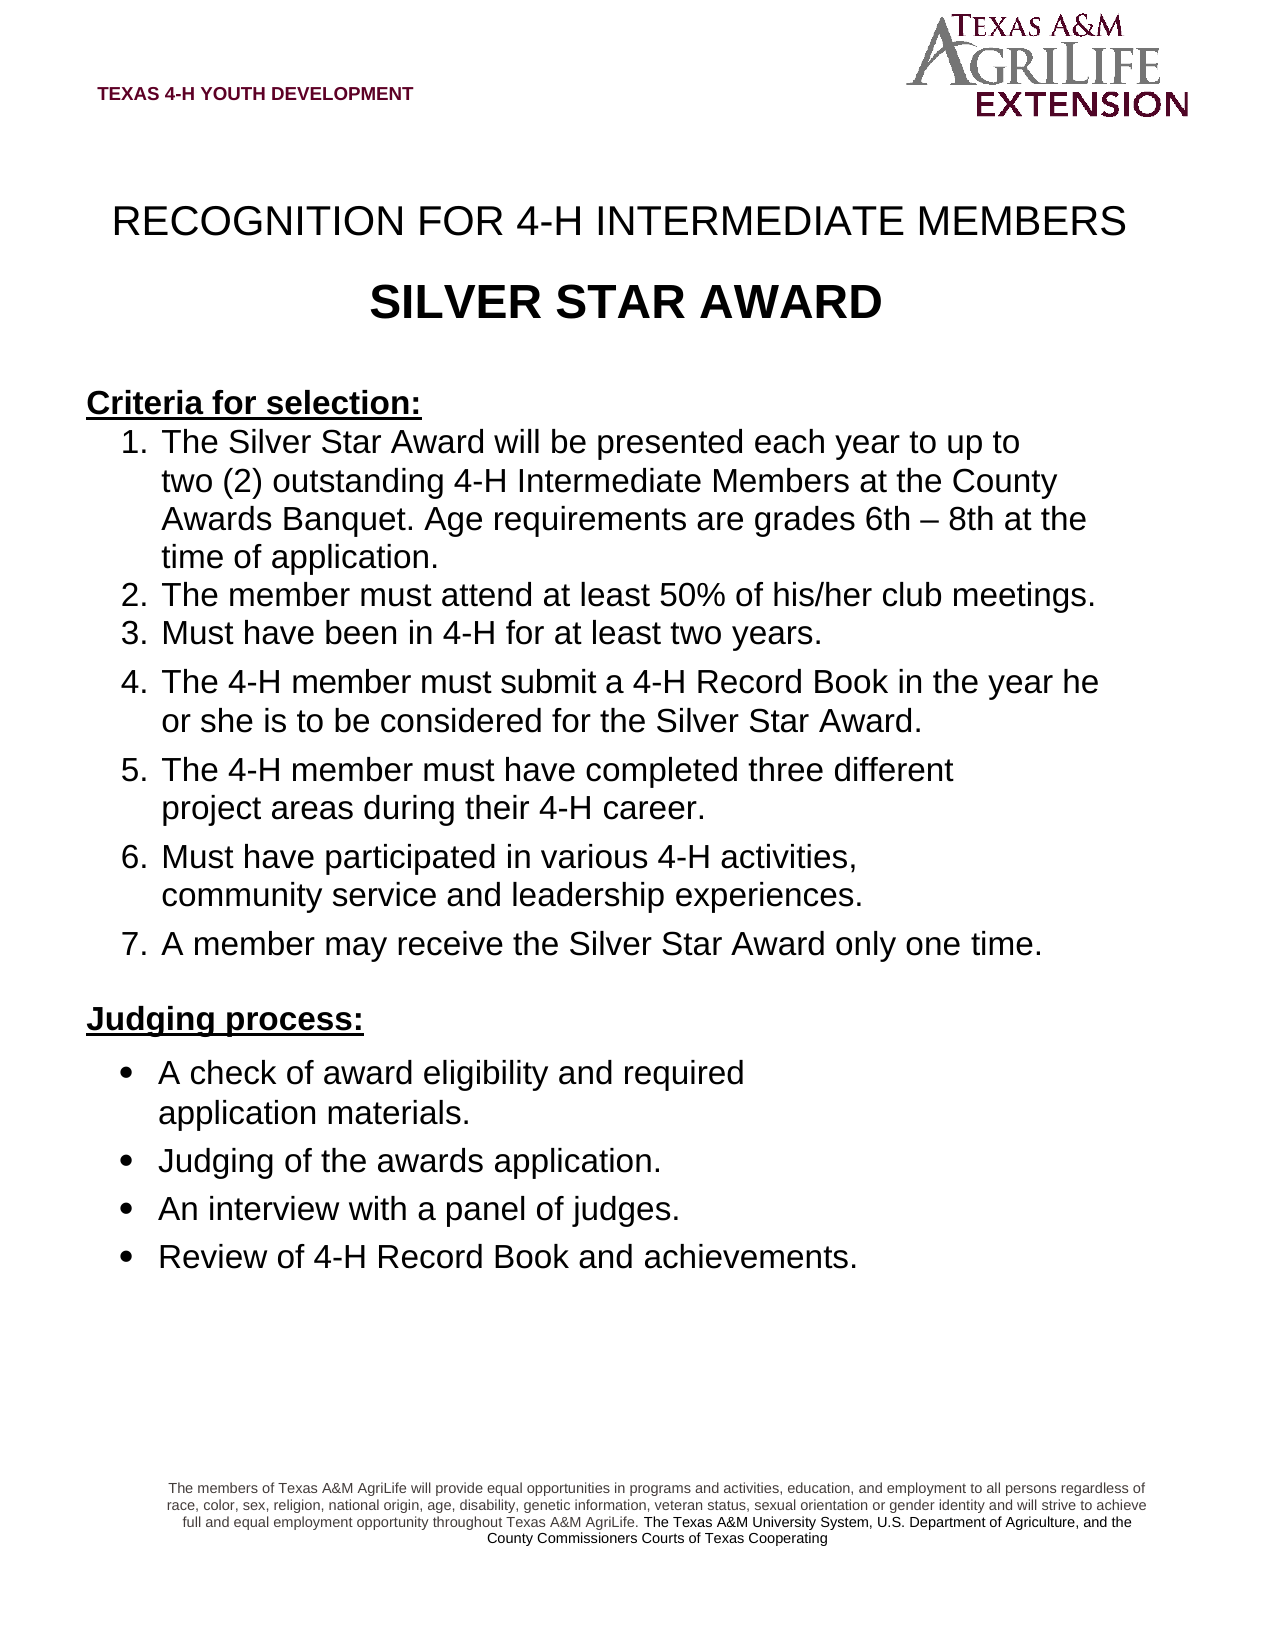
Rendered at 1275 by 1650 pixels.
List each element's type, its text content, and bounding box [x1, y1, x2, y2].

text Criteria for selection: [86, 384, 1246, 422]
list A check of award eligibility and required application materials. [120, 1053, 913, 1132]
list The 4-H member must submit a 4-H Record Book in the year he or she is to be considered for the Silver Star Award. [121, 662, 1127, 739]
text Judging process: [86, 999, 1246, 1038]
list A member may receive the Silver Star Award only one time. [121, 924, 1246, 963]
text SILVER STAR AWARD [369, 274, 1246, 329]
list Judging of the awards application. [120, 1141, 1246, 1180]
text RECOGNITION FOR 4-H INTERMEDIATE MEMBERS [111, 196, 1246, 244]
list Review of 4-H Record Book and achievements. [120, 1237, 1246, 1276]
list An interview with a panel of judges. [120, 1189, 1246, 1228]
list The Silver Star Award will be presented each year to up to two (2) outstanding 4-H Intermediate Members at the County Awards Banquet. Age requirements are grades 6th – 8th at the time of application. [121, 422, 1105, 576]
list Must have been in 4-H for at least two years. [121, 614, 1246, 652]
list The 4-H member must have completed three different project areas during their 4-H career. [121, 749, 1062, 826]
list Must have participated in various 4-H activities, community service and leadership experiences. [121, 837, 1026, 913]
list The member must attend at least 50% of his/her club meetings. [121, 576, 1246, 614]
picture [906, 13, 1188, 117]
